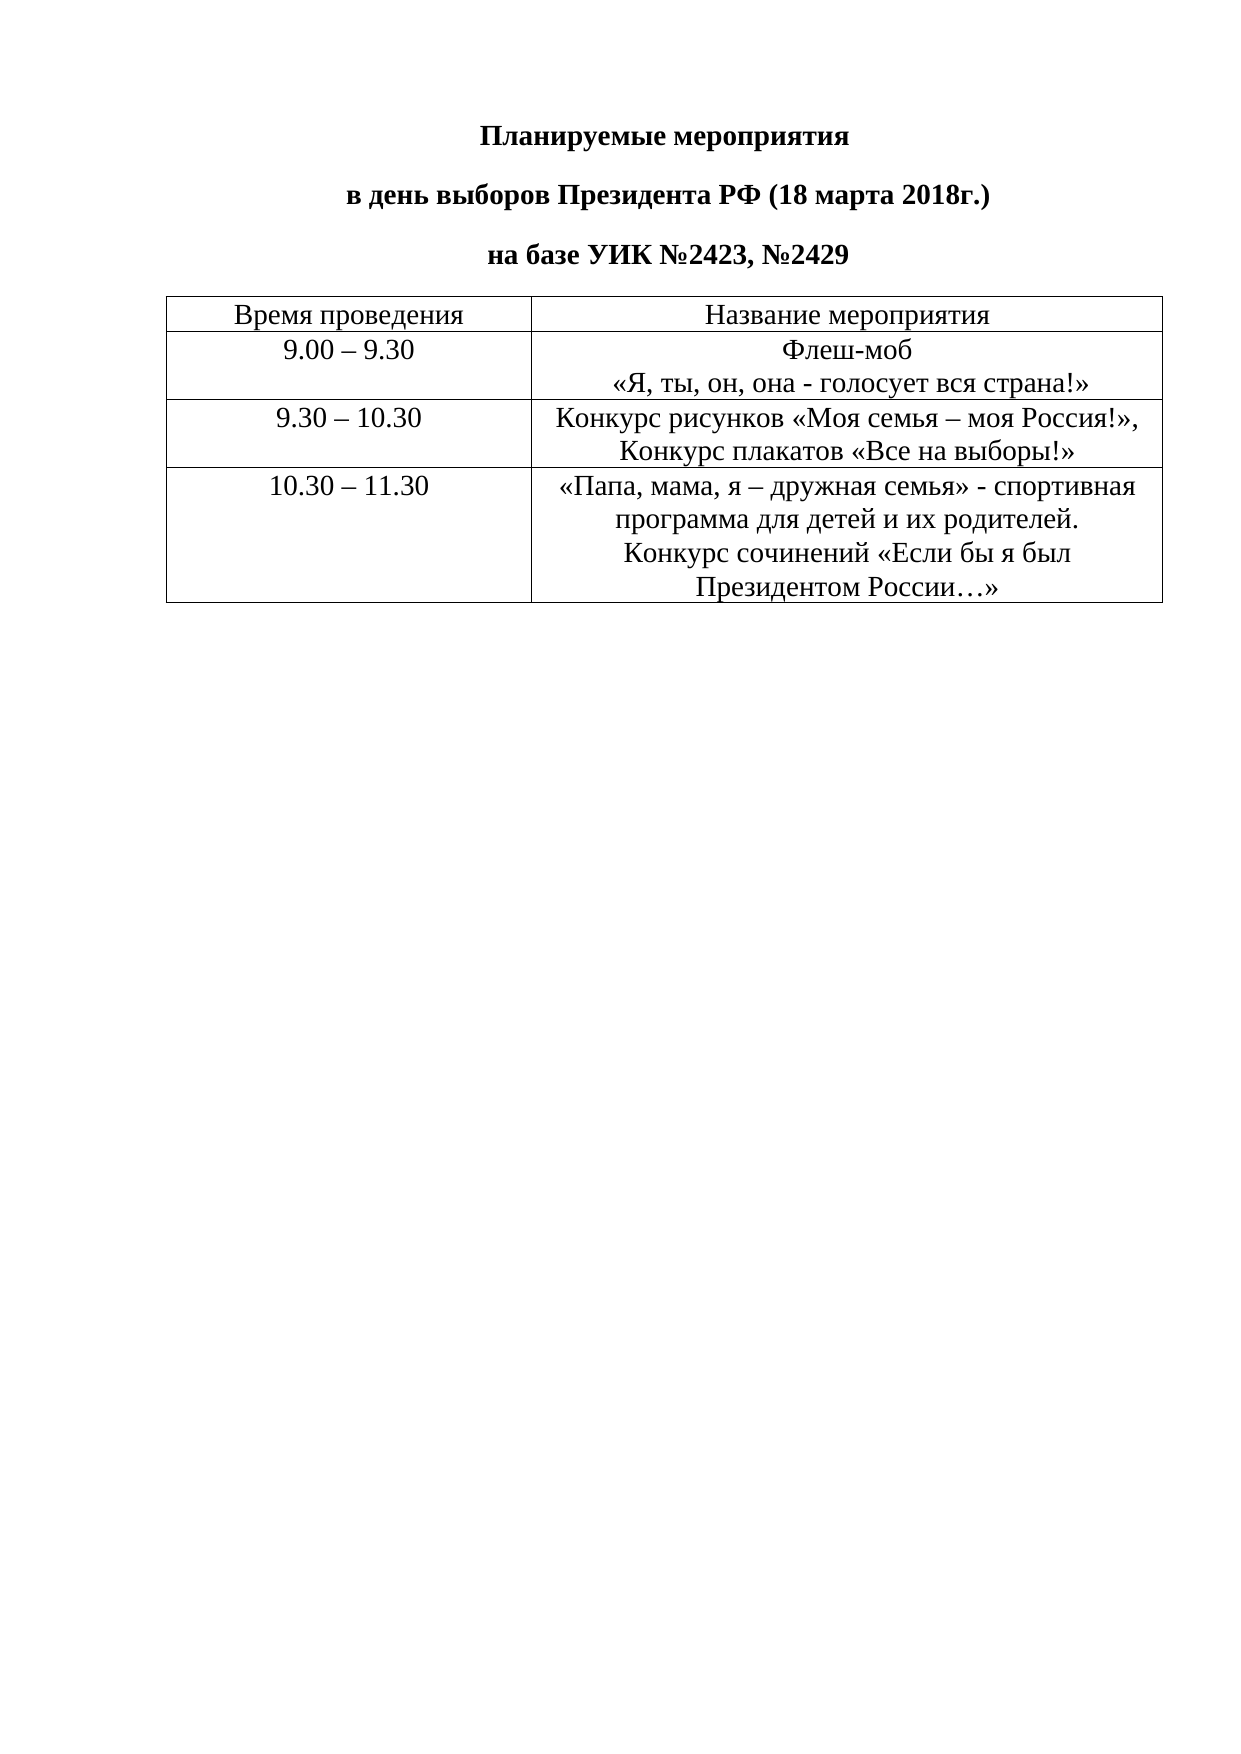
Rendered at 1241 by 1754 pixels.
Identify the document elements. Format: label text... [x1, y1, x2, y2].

table_cell «Папа, мама, я – дружная семья» - спортивная программа для детей и их родителей. Конкурс сочинений «Если бы я был Президентом России…» [532, 468, 1162, 602]
table_cell 9.00 – 9.30 [167, 332, 531, 399]
text в день выборов Президента РФ (18 марта 2018г.) [177, 177, 1152, 211]
table_cell 9.30 – 10.30 [167, 400, 531, 467]
text на базе УИК №2423, №2429 [177, 237, 1152, 270]
table_cell Конкурс рисунков «Моя семья – моя Россия!», Конкурс плакатов «Все на выборы!» [532, 400, 1162, 467]
table_header Время проведения [167, 297, 531, 331]
table_cell Флеш-моб «Я, ты, он, она - голосует вся страна!» [532, 332, 1162, 399]
table_header Название мероприятия [532, 297, 1162, 331]
table_cell 10.30 – 11.30 [167, 468, 531, 602]
text Планируемые мероприятия [177, 118, 1152, 152]
